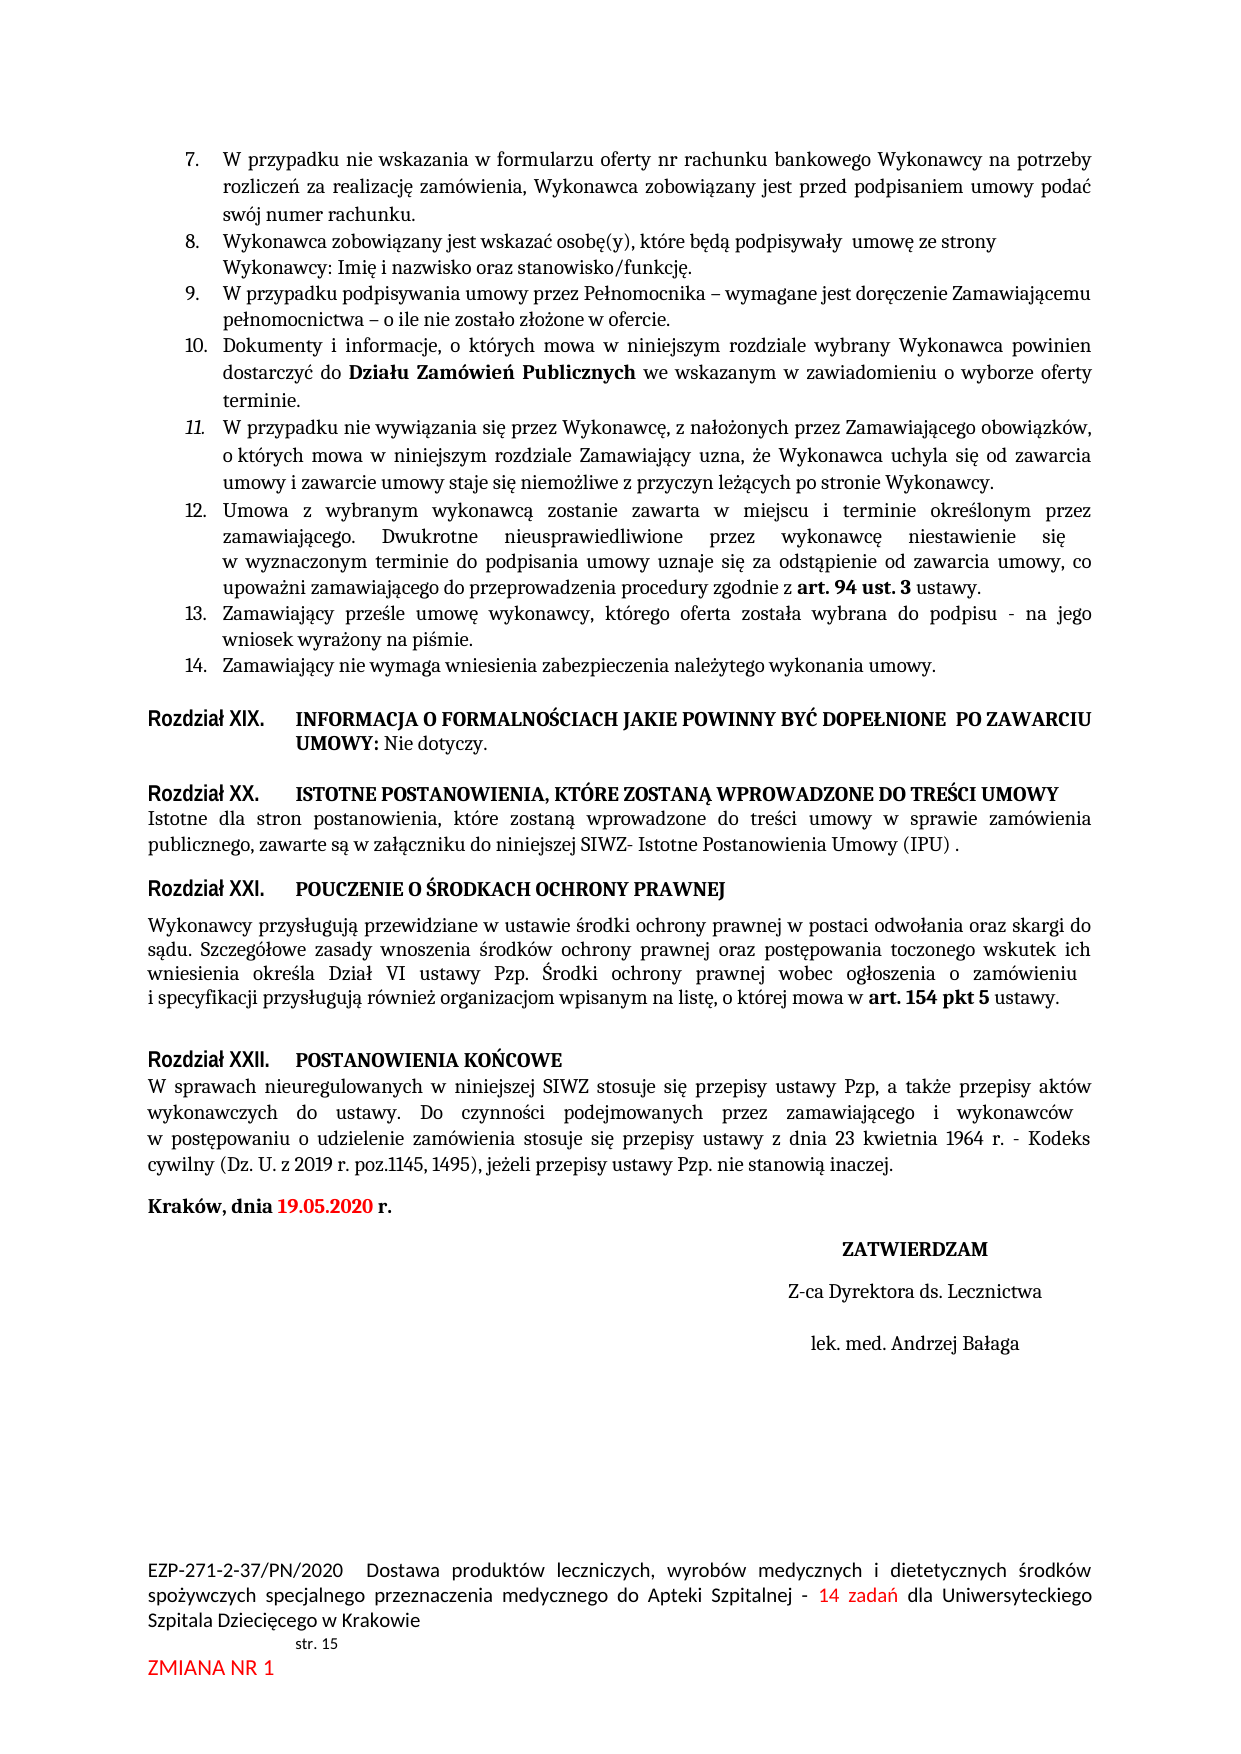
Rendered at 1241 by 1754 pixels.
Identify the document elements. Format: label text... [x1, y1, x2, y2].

list W przypadku podpisywania umowy przez Pełnomocnika – wymagane jest doręczenie Zamawiającemu pełnomocnictwa – o ile nie zostało złożone w ofercie. [185, 282, 1093, 332]
list Umowa z wybranym wykonawcą zostanie zawarta w miejscu i terminie określonym przez zamawiającego. Dwukrotne nieusprawiedliwione przez wykonawcę niestawienie się w wyznaczonym terminie do podpisania umowy uznaje się za odstąpienie od zawarcia umowy, co upoważni zamawiającego do przeprowadzenia procedury zgodnie z art. 94 ust. 3 ustawy. [185, 498, 1093, 600]
text lek. med. Andrzej Bałaga [664, 1332, 1093, 1356]
list W przypadku nie wywiązania się przez Wykonawcę, z nałożonych przez Zamawiającego obowiązków, o których mowa w niniejszym rozdziale Zamawiający uzna, że Wykonawca uchyla się od zawarcia umowy i zawarcie umowy staje się niemożliwe z przyczyn leżących po stronie Wykonawcy. [185, 416, 1093, 495]
list Dokumenty i informacje, o których mowa w niniejszym rozdziale wybrany Wykonawca powinien dostarczyć do Działu Zamówień Publicznych we wskazanym w zawiadomieniu o wyborze oferty terminie. [185, 333, 1093, 412]
list Zamawiający prześle umowę wykonawcy, którego oferta została wybrana do podpisu - na jego wniosek wyrażony na piśmie. [185, 602, 1093, 652]
list POSTANOWIENIA KOŃCOWE [148, 1046, 1093, 1073]
text Istotne dla stron postanowienia, które zostaną wprowadzone do treści umowy w sprawie zamówienia publicznego, zawarte są w załączniku do niniejszej SIWZ- Istotne Postanowienia Umowy (IPU) . [148, 806, 1093, 856]
text ZATWIERDZAM [664, 1237, 1093, 1261]
list INFORMACJA O FORMALNOŚCIACH JAKIE POWINNY BYĆ DOPEŁNIONE PO ZAWARCIU UMOWY: Nie dotyczy. [148, 705, 1093, 756]
text W sprawach nieuregulowanych w niniejszej SIWZ stosuje się przepisy ustawy Pzp, a także przepisy aktów wykonawczych do ustawy. Do czynności podejmowanych przez zamawiającego i wykonawców w postępowaniu o udzielenie zamówienia stosuje się przepisy ustawy z dnia 23 kwietnia 1964 r. - Kodeks cywilny (Dz. U. z 2019 r. poz.1145, 1495), jeżeli przepisy ustawy Pzp. nie stanowią inaczej. [148, 1075, 1093, 1176]
list POUCZENIE O ŚRODKACH OCHRONY PRAWNEJ [148, 875, 1093, 901]
list Wykonawca zobowiązany jest wskazać osobę(y), które będą podpisywały umowę ze strony Wykonawcy: Imię i nazwisko oraz stanowisko/funkcję. [185, 230, 1093, 280]
list W przypadku nie wskazania w formularzu oferty nr rachunku bankowego Wykonawcy na potrzeby rozliczeń za realizację zamówienia, Wykonawca zobowiązany jest przed podpisaniem umowy podać swój numer rachunku. [185, 148, 1093, 227]
list Zamawiający nie wymaga wniesienia zabezpieczenia należytego wykonania umowy. [185, 653, 1093, 677]
text Kraków, dnia 19.05.2020 r. [148, 1195, 1093, 1219]
text Z-ca Dyrektora ds. Lecznictwa [664, 1280, 1093, 1304]
text Wykonawcy przysługują przewidziane w ustawie środki ochrony prawnej w postaci odwołania oraz skargi do sądu. Szczegółowe zasady wnoszenia środków ochrony prawnej oraz postępowania toczonego wskutek ich wniesienia określa Dział VI ustawy Pzp. Środki ochrony prawnej wobec ogłoszenia o zamówieniu i specyfikacji przysługują również organizacjom wpisanym na listę, o której mowa w art. 154 pkt 5 ustawy. [148, 914, 1093, 1010]
list ISTOTNE POSTANOWIENIA, KTÓRE ZOSTANĄ WPROWADZONE DO TREŚCI UMOWY [148, 780, 1093, 806]
